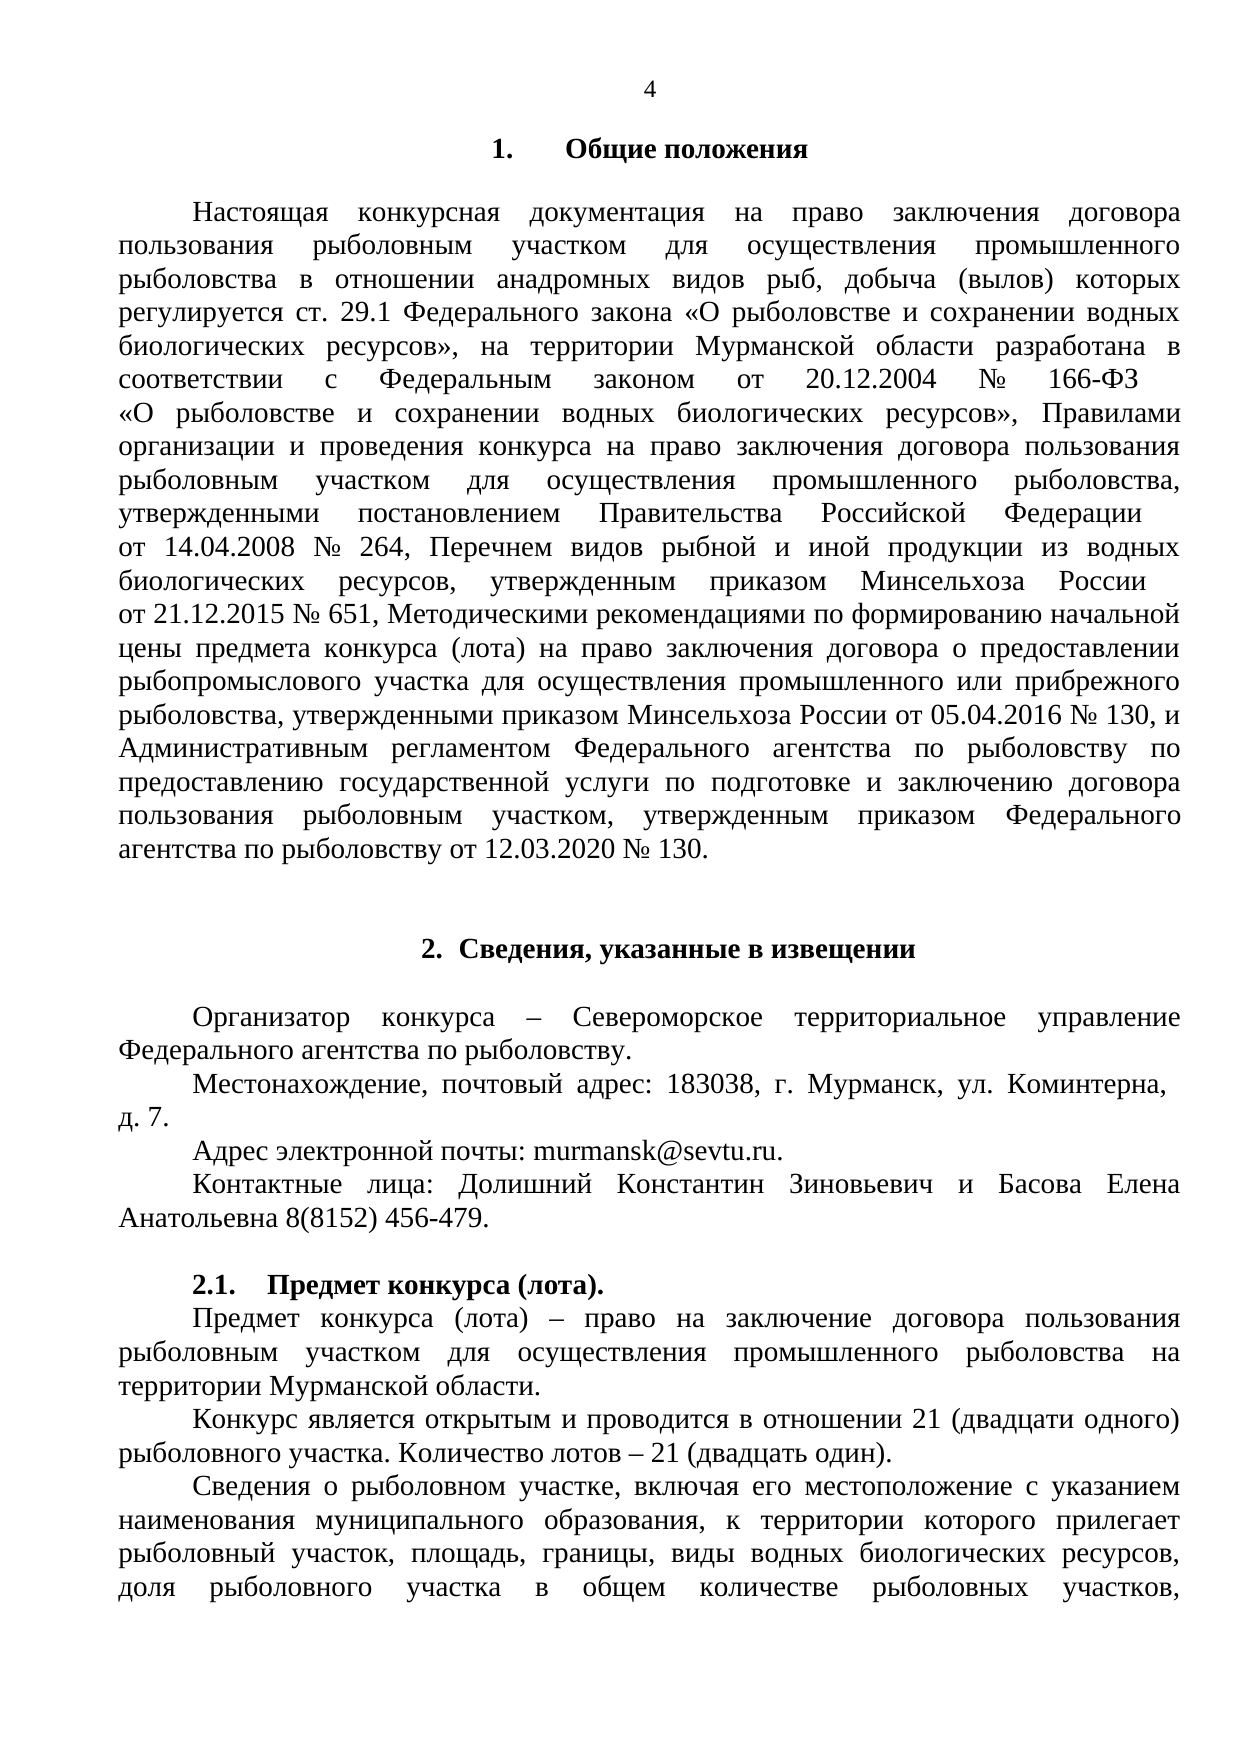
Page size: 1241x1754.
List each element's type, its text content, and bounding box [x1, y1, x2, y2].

subtitle Общие положения [118, 131, 1181, 165]
text Предмет конкурса (лота) – право на заключение договора пользования рыболовным участком для осуществления промышленного рыболовства на территории Мурманской области. [118, 1301, 1181, 1401]
text Конкурс является открытым и проводится в отношении 21 (двадцати одного) рыболовного участка. Количество лотов – 21 (двадцать один). [118, 1401, 1181, 1468]
subtitle Сведения, указанные в извещении [156, 932, 1181, 965]
text Настоящая конкурсная документация на право заключения договора пользования рыболовным участком для осуществления промышленного рыболовства в отношении анадромных видов рыб, добыча (вылов) которых регулируется ст. 29.1 Федерального закона «О рыболовстве и сохранении водных биологических ресурсов», на территории Мурманской области разработана в соответствии с Федеральным законом от 20.12.2004 № 166-ФЗ «О рыболовстве и сохранении водных биологических ресурсов», Правилами организации и проведения конкурса на право заключения договора пользования рыболовным участком для осуществления промышленного рыболовства, утвержденными постановлением Правительства Российской Федерации от 14.04.2008 № 264, Перечнем видов рыбной и иной продукции из водных биологических ресурсов, утвержденным приказом Минсельхоза России от 21.12.2015 № 651, Методическими рекомендациями по формированию начальной цены предмета конкурса (лота) на право заключения договора о предоставлении рыбопромыслового участка для осуществления промышленного или прибрежного рыболовства, утвержденными приказом Минсельхоза России от 05.04.2016 № 130, и Административным регламентом Федерального агентства по рыболовству по предоставлению государственной услуги по подготовке и заключению договора пользования рыболовным участком, утвержденным приказом Федерального агентства по рыболовству от 12.03.2020 № 130. [118, 194, 1181, 864]
text Организатор конкурса – Североморское территориальное управление Федерального агентства по рыболовству. [118, 999, 1181, 1066]
text Местонахождение, почтовый адрес: . Мурманск, ул. Коминтерна, д. 7. [118, 1066, 1181, 1133]
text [118, 1468, 1181, 1602]
text Адрес электронной почты: murmansk@sevtu.ru. [118, 1133, 1181, 1166]
subtitle Предмет конкурса (лота). [192, 1267, 1181, 1301]
text Контактные лица: Долишний Константин Зиновьевич и Басова Елена Анатольевна 8(8152) 456-479. [118, 1166, 1181, 1233]
